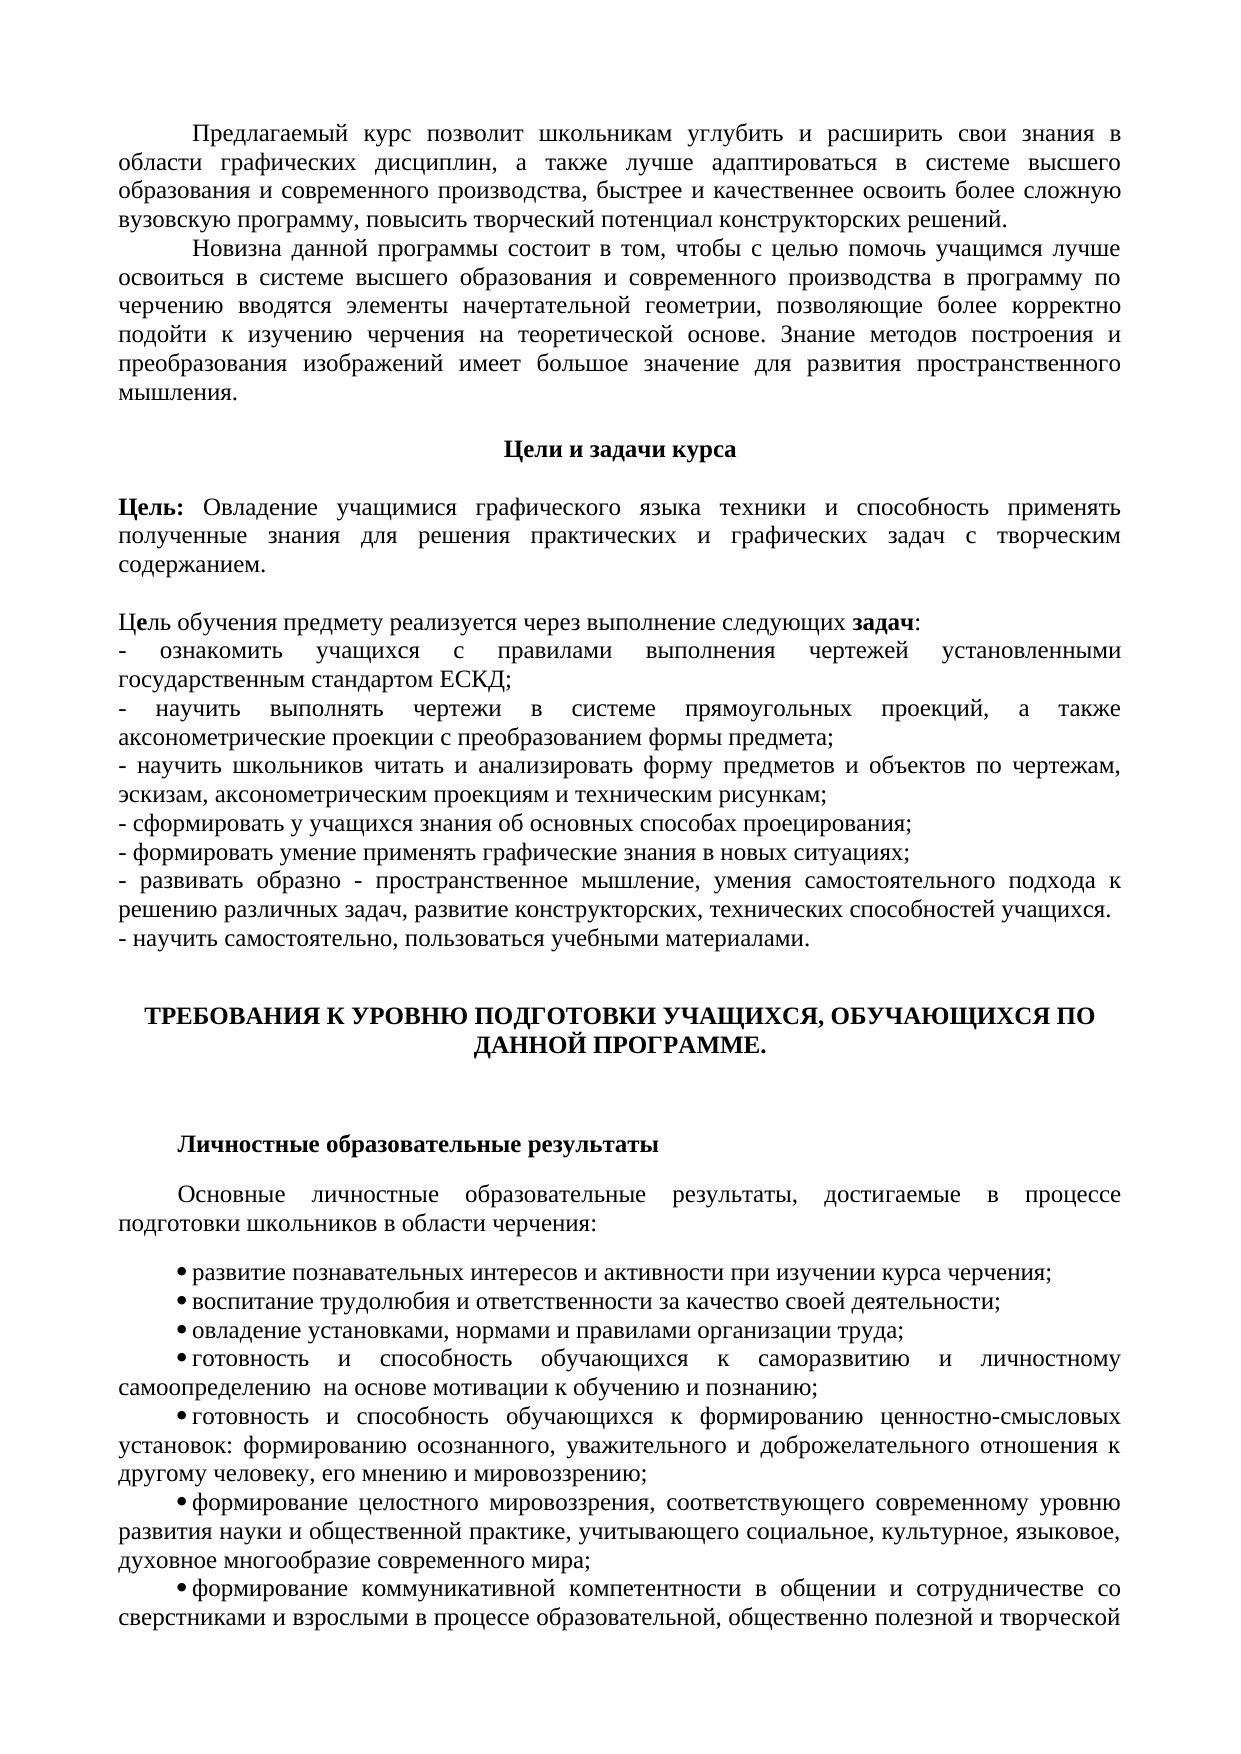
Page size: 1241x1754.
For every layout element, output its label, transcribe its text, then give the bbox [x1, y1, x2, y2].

text Личностные образовательные результаты [118, 1129, 1122, 1158]
text Цель обучения предмету реализуется через выполнение следующих задач: [118, 607, 1122, 636]
text Предлагаемый курс позволит школьникам углубить и расширить свои знания в области графических дисциплин, а также лучше адаптироваться в системе высшего образования и современного производства, быстрее и качественнее освоить более сложную вузовскую программу, повысить творческий потенциал конструкторских решений. [118, 118, 1122, 233]
text Новизна данной программы состоит в том, чтобы с целью помочь учащимся лучше освоиться в системе высшего образования и современного производства в программу по черчению вводятся элементы начертательной геометрии, позволяющие более корректно подойти к изучению черчения на теоретической основе. Знание методов построения и преобразования изображений имеет большое значение для развития пространственного мышления. [118, 233, 1122, 406]
text - научить школьников читать и анализировать форму предметов и объектов по чертежам, эскизам, аксонометрическим проекциям и техническим рисункам; [118, 751, 1122, 808]
text Цели и задачи курса [118, 434, 1122, 463]
text - развивать образно - пространственное мышление, умения самостоятельного подхода к решению различных задач, развитие конструкторских, технических способностей учащихся. [118, 866, 1122, 923]
text - научить выполнять чертежи в системе прямоугольных проекций, а также аксонометрические проекции с преобразованием формы предмета; [118, 693, 1122, 751]
list развитие познавательных интересов и активности при изучении курса черчения; [118, 1257, 1122, 1286]
list готовность и способность обучающихся к формированию ценностно-смысловых установок: формированию осознанного, уважительного и доброжелательного отношения к другому человеку, его мнению и мировоззрению; [118, 1401, 1122, 1487]
text Цель: Овладение учащимися графического языка техники и способность применять полученные знания для решения практических и графических задач с творческим содержанием. [118, 492, 1122, 578]
text - сформировать у учащихся знания об основных способах проецирования; [118, 808, 1122, 837]
text - ознакомить учащихся с правилами выполнения чертежей установленными государственным стандартом ЕСКД; [118, 636, 1122, 693]
list овладение установками, нормами и правилами организации труда; [118, 1315, 1122, 1343]
text - формировать умение применять графические знания в новых ситуациях; [118, 837, 1122, 866]
text Основные личностные образовательные результаты, достигаемые в процессе подготовки школьников в области черчения: [118, 1179, 1122, 1236]
list формирование целостного мировоззрения, соответствующего современному уровню развития науки и общественной практике, учитывающего социальное, культурное, языковое, духовное многообразие современного мира; [118, 1487, 1122, 1573]
text - научить самостоятельно, пользоваться учебными материалами. [118, 923, 1122, 952]
list готовность и способность обучающихся к саморазвитию и личностному самоопределению на основе мотивации к обучению и познанию; [118, 1343, 1122, 1401]
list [118, 1573, 1122, 1631]
text ТРЕБОВАНИЯ К УРОВНЮ ПОДГОТОВКИ УЧАЩИХСЯ, ОБУЧАЮЩИХСЯ ПО ДАННОЙ ПРОГРАММЕ. [118, 1001, 1122, 1059]
list воспитание трудолюбия и ответственности за качество своей деятельности; [118, 1286, 1122, 1315]
